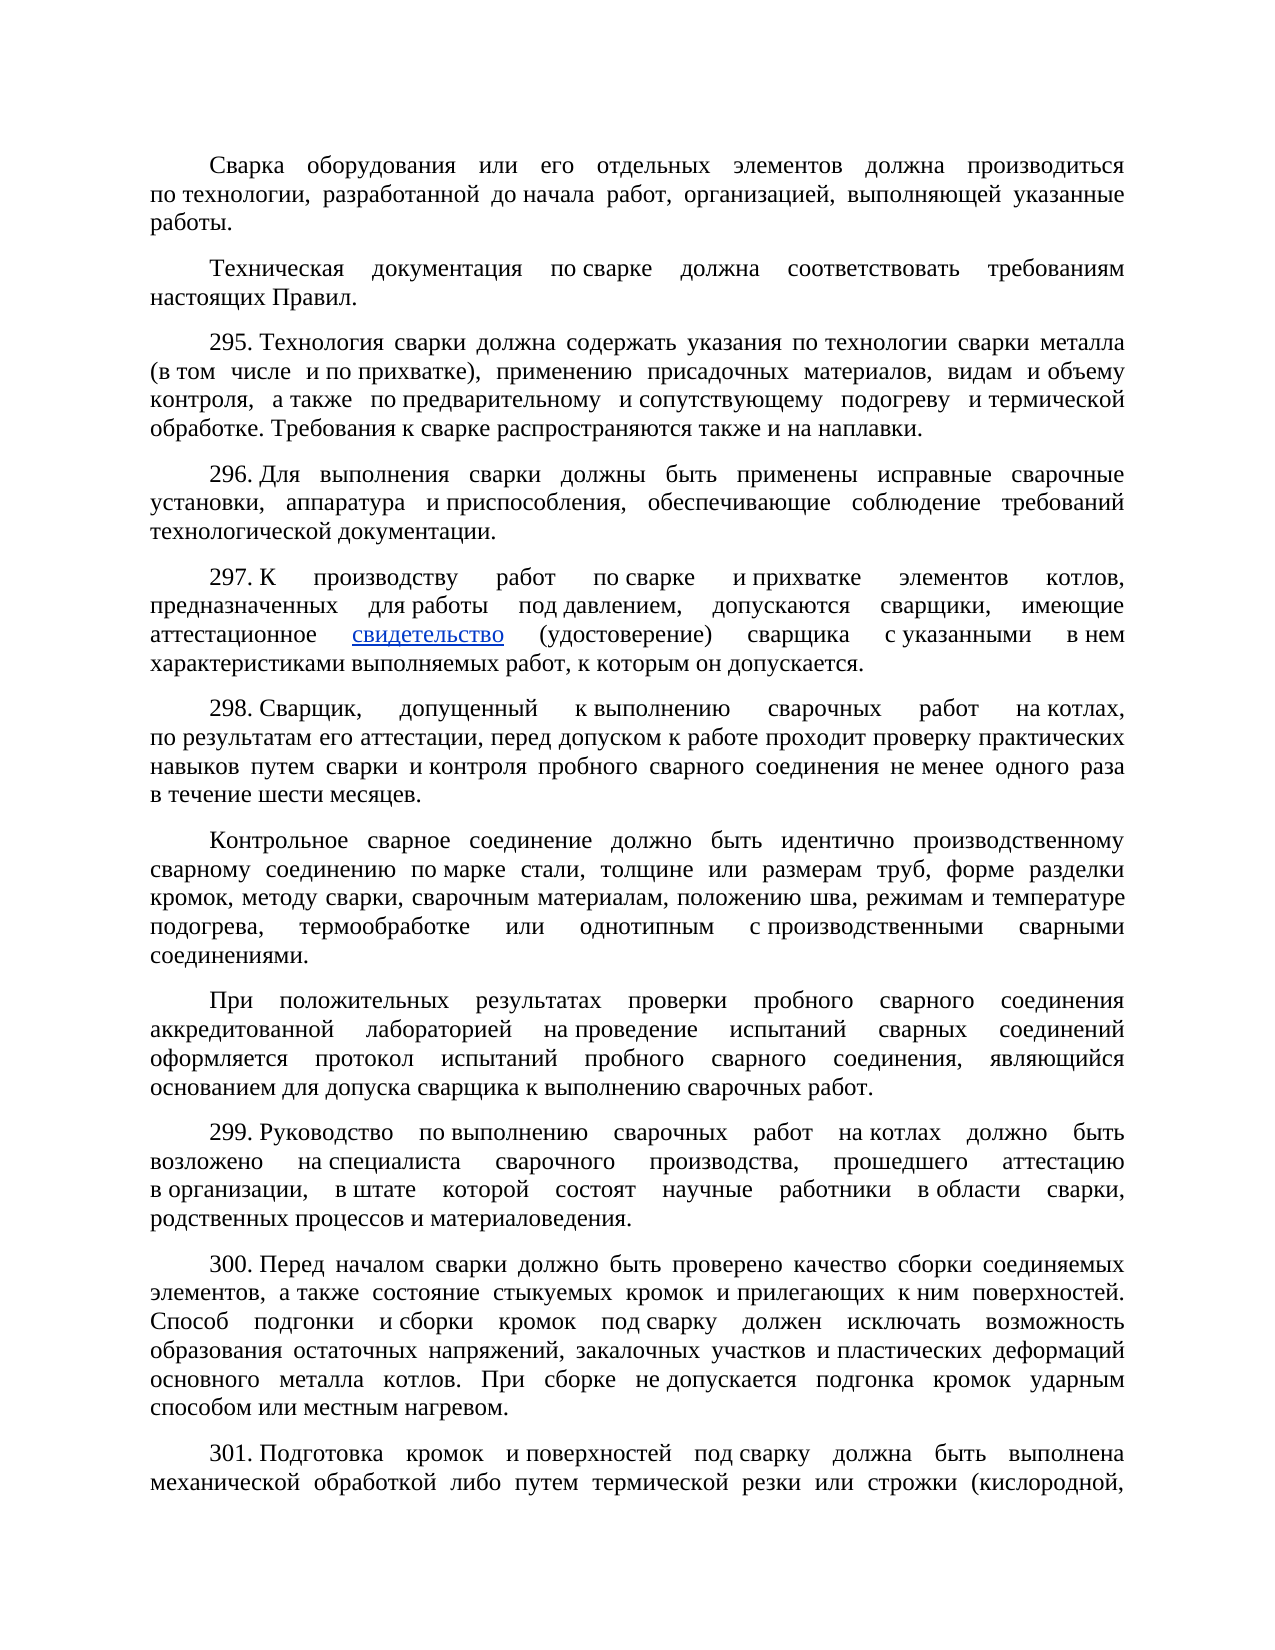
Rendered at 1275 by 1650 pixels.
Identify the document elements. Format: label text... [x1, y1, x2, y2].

text Контрольное сварное соединение должно быть идентично производственному сварному соединению по марке стали, толщине или размерам труб, форме разделки кромок, методу сварки, сварочным материалам, положению шва, режимам и температуре подогрева, термообработке или однотипным с производственными сварными соединениями. [150, 825, 1125, 969]
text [150, 1438, 1125, 1495]
text 297. К производству работ по сварке и прихватке элементов котлов, предназначенных для работы под давлением, допускаются сварщики, имеющие аттестационное свидетельство (удостоверение) сварщика с указанными в нем характеристиками выполняемых работ, к которым он допускается. [150, 562, 1125, 677]
text 299. Руководство по выполнению сварочных работ на котлах должно быть возложено на специалиста сварочного производства, прошедшего аттестацию в организации, в штате которой состоят научные работники в области сварки, родственных процессов и материаловедения. [150, 1117, 1125, 1232]
text Сварка оборудования или его отдельных элементов должна производиться по технологии, разработанной до начала работ, организацией, выполняющей указанные работы. [150, 150, 1125, 236]
text Техническая документация по сварке должна соответствовать требованиям настоящих Правил. [150, 253, 1125, 310]
text При положительных результатах проверки пробного сварного соединения аккредитованной лабораторией на проведение испытаний сварных соединений оформляется протокол испытаний пробного сварного соединения, являющийся основанием для допуска сварщика к выполнению сварочных работ. [150, 985, 1125, 1100]
text 296. Для выполнения сварки должны быть применены исправные сварочные установки, аппаратура и приспособления, обеспечивающие соблюдение требований технологической документации. [150, 459, 1125, 545]
text 298. Сварщик, допущенный к выполнению сварочных работ на котлах, по результатам его аттестации, перед допуском к работе проходит проверку практических навыков путем сварки и контроля пробного сварного соединения не менее одного раза в течение шести месяцев. [150, 693, 1125, 808]
text 300. Перед началом сварки должно быть проверено качество сборки соединяемых элементов, а также состояние стыкуемых кромок и прилегающих к ним поверхностей. Способ подгонки и сборки кромок под сварку должен исключать возможность образования остаточных напряжений, закалочных участков и пластических деформаций основного металла котлов. При сборке не допускается подгонка кромок ударным способом или местным нагревом. [150, 1249, 1125, 1421]
text 295. Технология сварки должна содержать указания по технологии сварки металла (в том числе и по прихватке), применению присадочных материалов, видам и объему контроля, а также по предварительному и сопутствующему подогреву и термической обработке. Требования к сварке распространяются также и на наплавки. [150, 327, 1125, 442]
